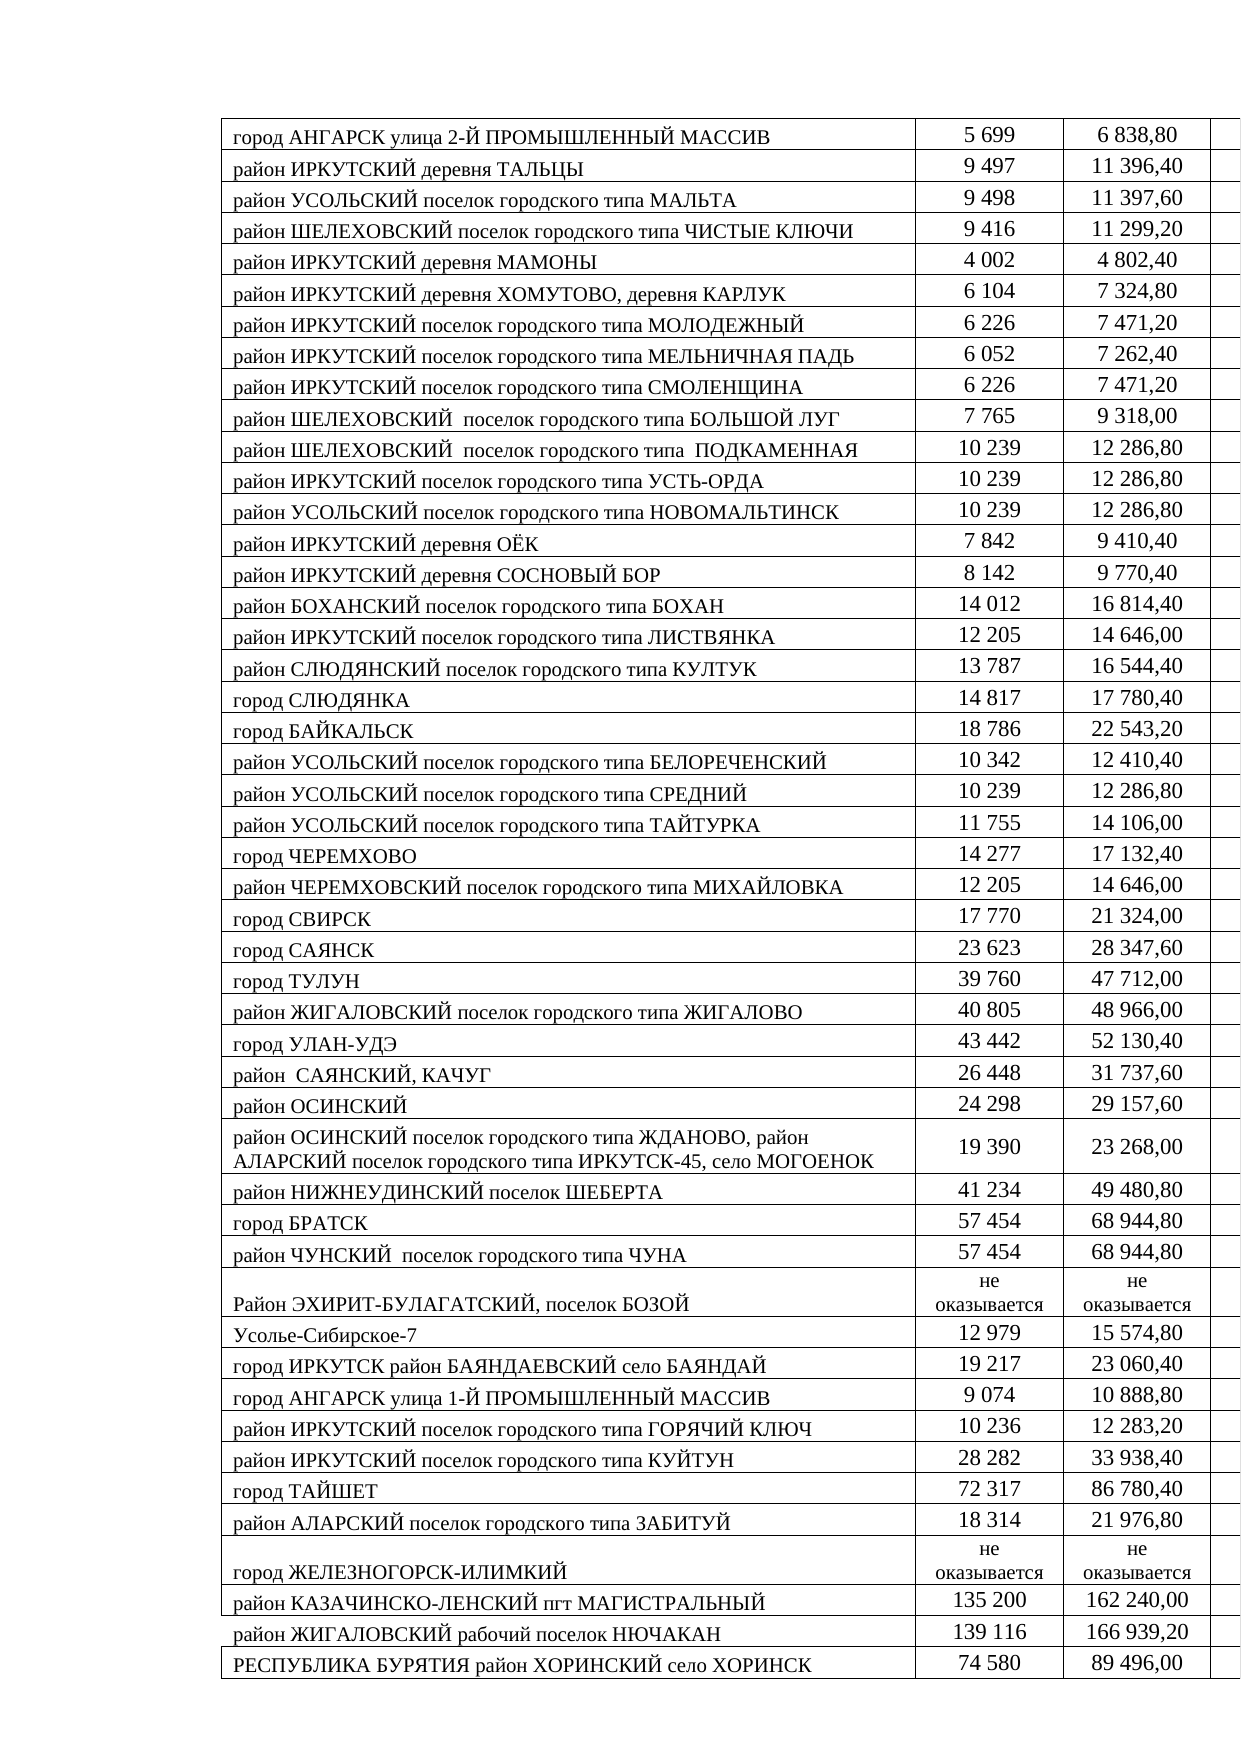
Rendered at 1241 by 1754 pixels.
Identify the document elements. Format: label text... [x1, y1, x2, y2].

table_cell 19 217 [916, 1348, 1063, 1378]
table_cell 9 410,40 [1064, 525, 1210, 556]
table_cell город БАЙКАЛЬСК [222, 713, 915, 743]
table_cell 12 286,80 [1064, 432, 1210, 462]
table_cell 9 074 [916, 1379, 1063, 1409]
table_cell 74 580 [916, 1647, 1063, 1677]
table_cell не оказывается [916, 1536, 1063, 1584]
table_cell 9 416 [916, 213, 1063, 243]
table_cell 144 934 [1211, 1585, 1240, 1615]
table_cell 9 636 [1211, 338, 1240, 368]
table_cell 28 282 [916, 1442, 1063, 1472]
table_cell город БРАТСК [222, 1205, 915, 1235]
table_cell 7 471,20 [1064, 369, 1210, 399]
table_cell 6 052 [916, 338, 1063, 368]
table_cell 10 224 [1211, 1379, 1240, 1409]
table_cell 9 770,40 [1064, 557, 1210, 587]
table_cell 6 226 [916, 307, 1063, 337]
table_cell 4 802,40 [1064, 244, 1210, 274]
table_cell 85 127 [1211, 1473, 1240, 1503]
table_cell 21 072 [1211, 1268, 1240, 1316]
table_cell район ШЕЛЕХОВСКИЙ поселок городского типа ЧИСТЫЕ КЛЮЧИ [222, 213, 915, 243]
table_cell 23 268,00 [1064, 1119, 1210, 1173]
table_cell 68 944,80 [1064, 1236, 1210, 1267]
table_cell 6 838,80 [1064, 119, 1210, 149]
table_cell 86 780,40 [1064, 1473, 1210, 1503]
table_cell Район ЭХИРИТ-БУЛАГАТСКИЙ, поселок БОЗОЙ [222, 1268, 915, 1316]
table_cell 48 966,00 [1064, 994, 1210, 1024]
table_cell район САЯНСКИЙ, КАЧУГ [222, 1057, 915, 1087]
table_cell район БОХАНСКИЙ поселок городского типа БОХАН [222, 588, 915, 618]
table_cell 23 060,40 [1064, 1348, 1210, 1378]
table_cell 7 765 [916, 400, 1063, 431]
table_cell 6 104 [916, 275, 1063, 306]
table_cell 135 200 [916, 1585, 1063, 1615]
table_cell 58 906 [1211, 1025, 1240, 1056]
table_cell 9 019 [1211, 119, 1240, 149]
table_cell 10 239 [916, 432, 1063, 462]
table_cell 11 299,20 [1064, 213, 1210, 243]
table_cell 9 497 [916, 150, 1063, 181]
table_cell район УСОЛЬСКИЙ поселок городского типа НОВОМАЛЬТИНСК [222, 494, 915, 524]
table_cell 14 817 [916, 682, 1063, 712]
table_cell район СЛЮДЯНСКИЙ поселок городского типа КУЛТУК [222, 650, 915, 681]
table_cell 23 623 [916, 932, 1063, 962]
table_cell 52 130,40 [1064, 1025, 1210, 1056]
table_cell 17 022 [1211, 807, 1240, 837]
table_cell 15 096 [1211, 463, 1240, 493]
table_cell 15 259 [1211, 744, 1240, 774]
table_cell 28 347,60 [1064, 932, 1210, 962]
table_cell Усолье-Сибирское-7 [222, 1317, 915, 1347]
table_cell район ИРКУТСКИЙ деревня МАМОНЫ [222, 244, 915, 274]
table_cell 11 396,40 [1064, 150, 1210, 181]
table_cell 24 900 [1211, 1119, 1240, 1173]
table_cell 12 410,40 [1064, 744, 1210, 774]
table_cell город СЛЮДЯНКА [222, 682, 915, 712]
table_cell не оказывается [1064, 1268, 1210, 1316]
table_cell район ИРКУТСКИЙ деревня ХОМУТОВО, деревня КАРЛУК [222, 275, 915, 306]
table_cell 12 205 [916, 869, 1063, 899]
table_cell район ЖИГАЛОВСКИЙ рабочий поселок НЮЧАКАН [222, 1616, 915, 1646]
table_cell город СВИРСК [222, 900, 915, 931]
table_cell 5 699 [916, 119, 1063, 149]
table_cell 11 397,60 [1064, 182, 1210, 212]
table_cell 8 142 [916, 557, 1063, 587]
table_cell 40 805 [916, 994, 1063, 1024]
table_cell 75 489 [1211, 1647, 1240, 1677]
table_cell 78 003 [1211, 1205, 1240, 1235]
table_cell район ИРКУТСКИЙ поселок городского типа ГОРЯЧИЙ КЛЮЧ [222, 1411, 915, 1441]
table_cell 10 888,80 [1064, 1379, 1210, 1409]
table_cell РЕСПУБЛИКА БУРЯТИЯ район ХОРИНСКИЙ село ХОРИНСК [222, 1647, 915, 1677]
table_cell 19 390 [916, 1119, 1063, 1173]
table_cell 28 098 [1211, 1088, 1240, 1118]
table_cell 162 240,00 [1064, 1585, 1210, 1615]
table_cell 10 239 [916, 775, 1063, 806]
table_cell 170 893 [1211, 1616, 1240, 1646]
table_cell 14 071 [1211, 213, 1240, 243]
table_cell 12 286,80 [1064, 494, 1210, 524]
table_cell район ИРКУТСКИЙ деревня ТАЛЬЦЫ [222, 150, 915, 181]
table_cell 10 239 [916, 494, 1063, 524]
table_cell 14 277 [916, 838, 1063, 868]
table_cell 14 169 [1211, 182, 1240, 212]
table_cell 10 342 [916, 744, 1063, 774]
table_cell 48 597 [1211, 963, 1240, 993]
table_cell город ТАЙШЕТ [222, 1473, 915, 1503]
table_cell район АЛАРСКИЙ поселок городского типа ЗАБИТУЙ [222, 1504, 915, 1534]
table_cell 19 544 [1211, 650, 1240, 681]
table_cell район ИРКУТСКИЙ деревня ОЁК [222, 525, 915, 556]
table_cell 51 541 [1211, 1174, 1240, 1204]
table_cell 26 103 [1211, 713, 1240, 743]
table_cell район ИРКУТСКИЙ поселок городского типа СМОЛЕНЩИНА [222, 369, 915, 399]
table_cell район УСОЛЬСКИЙ поселок городского типа МАЛЬТА [222, 182, 915, 212]
table_cell 12 452 [1211, 557, 1240, 587]
table_cell 33 938,40 [1064, 1442, 1210, 1472]
table_cell 6 226 [916, 369, 1063, 399]
table_cell 14 425 [1211, 1411, 1240, 1441]
table_cell 15 096 [1211, 432, 1240, 462]
table_cell 78 003 [1211, 1236, 1240, 1267]
table_cell 21 324,00 [1064, 900, 1210, 931]
table_cell 18 786 [916, 713, 1063, 743]
table_cell 7 262,40 [1064, 338, 1210, 368]
table_cell 9 750 [1211, 275, 1240, 306]
table_cell город АНГАРСК улица 2-Й ПРОМЫШЛЕННЫЙ МАССИВ [222, 119, 915, 149]
table_cell 18 314 [916, 1504, 1063, 1534]
table_cell 15 574,80 [1064, 1317, 1210, 1347]
table_cell 24 207 [1211, 1504, 1240, 1534]
table_cell 7 842 [916, 525, 1063, 556]
table_cell город УЛАН-УДЭ [222, 1025, 915, 1056]
table_cell район ИРКУТСКИЙ деревня СОСНОВЫЙ БОР [222, 557, 915, 587]
table_cell район НИЖНЕУДИНСКИЙ поселок ШЕБЕРТА [222, 1174, 915, 1204]
table_cell 22 000 [1211, 900, 1240, 931]
table_cell город ЧЕРЕМХОВО [222, 838, 915, 868]
table_cell не оказывается [916, 1268, 1063, 1316]
table_cell 7 324,80 [1064, 275, 1210, 306]
table_cell район ИРКУТСКИЙ поселок городского типа КУЙТУН [222, 1442, 915, 1472]
table_cell 22 543,20 [1064, 713, 1210, 743]
table_cell 68 944,80 [1064, 1205, 1210, 1235]
table_cell 16 814,40 [1064, 588, 1210, 618]
table_cell 57 454 [916, 1236, 1063, 1267]
table_cell 4 002 [916, 244, 1063, 274]
table_cell 9 498 [916, 182, 1063, 212]
table_cell 19 728 [1211, 588, 1240, 618]
table_cell 41 234 [916, 1174, 1063, 1204]
table_cell 27 091 [1211, 1348, 1240, 1378]
table_cell 6 922 [1211, 244, 1240, 274]
table_cell 9 866 [1211, 369, 1240, 399]
table_cell 43 442 [916, 1025, 1063, 1056]
table_cell 14 106,00 [1064, 807, 1210, 837]
table_cell 47 712,00 [1064, 963, 1210, 993]
table_cell 9 318,00 [1064, 400, 1210, 431]
table_cell 12 286,80 [1064, 775, 1210, 806]
table_cell 12 979 [916, 1317, 1063, 1347]
table_cell 10 239 [916, 463, 1063, 493]
table_cell город ИРКУТСК район БАЯНДАЕВСКИЙ село БАЯНДАЙ [222, 1348, 915, 1378]
table_cell район УСОЛЬСКИЙ поселок городского типа БЕЛОРЕЧЕНСКИЙ [222, 744, 915, 774]
table_cell 35 995 [1211, 1442, 1240, 1472]
table_cell 29 157,60 [1064, 1088, 1210, 1118]
table_cell 139 116 [916, 1616, 1063, 1646]
table_cell 11 981 [1211, 400, 1240, 431]
table_cell город АНГАРСК улица 1-Й ПРОМЫШЛЕННЫЙ МАССИВ [222, 1379, 915, 1409]
table_cell 89 496,00 [1064, 1647, 1210, 1677]
table_cell 31 737,60 [1064, 1057, 1210, 1087]
table_cell 20 731 [1211, 838, 1240, 868]
table_cell 18 387 [1211, 1317, 1240, 1347]
table_cell 15 096 [1211, 775, 1240, 806]
table_cell 11 755 [916, 807, 1063, 837]
table_cell район КАЗАЧИНСКО-ЛЕНСКИЙ пгт МАГИСТРАЛЬНЫЙ [222, 1585, 915, 1615]
table_cell район ЧУНСКИЙ поселок городского типа ЧУНА [222, 1236, 915, 1267]
table_cell город ЖЕЛЕЗНОГОРСК-ИЛИМКИЙ [222, 1536, 915, 1584]
table_cell город ТУЛУН [222, 963, 915, 993]
table_cell 26 448 [916, 1057, 1063, 1087]
table_cell район ЖИГАЛОВСКИЙ поселок городского типа ЖИГАЛОВО [222, 994, 915, 1024]
table_cell 50 001 [1211, 994, 1240, 1024]
table_cell район ОСИНСКИЙ [222, 1088, 915, 1118]
table_cell не оказывается [1064, 1536, 1210, 1584]
table_cell 24 298 [916, 1088, 1063, 1118]
table_cell район ШЕЛЕХОВСКИЙ поселок городского типа БОЛЬШОЙ ЛУГ [222, 400, 915, 431]
table_cell 15 096 [1211, 494, 1240, 524]
table_cell 17 132,40 [1064, 838, 1210, 868]
table_cell 33 558 [1211, 1057, 1240, 1087]
table_cell район ИРКУТСКИЙ поселок городского типа МОЛОДЕЖНЫЙ [222, 307, 915, 337]
table_cell 72 317 [916, 1473, 1063, 1503]
table_cell 110 296 [1211, 1536, 1240, 1584]
table_cell район УСОЛЬСКИЙ поселок городского типа СРЕДНИЙ [222, 775, 915, 806]
table_cell район УСОЛЬСКИЙ поселок городского типа ТАЙТУРКА [222, 807, 915, 837]
table_cell 16 544,40 [1064, 650, 1210, 681]
table_cell 17 770 [916, 900, 1063, 931]
table_cell 14 646,00 [1064, 619, 1210, 649]
table_cell 166 939,20 [1064, 1616, 1210, 1646]
table_cell район ШЕЛЕХОВСКИЙ поселок городского типа ПОДКАМЕННАЯ [222, 432, 915, 462]
table_cell район ИРКУТСКИЙ поселок городского типа МЕЛЬНИЧНАЯ ПАДЬ [222, 338, 915, 368]
table_cell 13 787 [916, 650, 1063, 681]
table_cell 14 646,00 [1064, 869, 1210, 899]
table_cell район ИРКУТСКИЙ поселок городского типа ЛИСТВЯНКА [222, 619, 915, 649]
table_cell 17 780,40 [1064, 682, 1210, 712]
table_cell 21 976,80 [1064, 1504, 1210, 1534]
table_cell 9 866 [1211, 307, 1240, 337]
table_cell 17 512 [1211, 869, 1240, 899]
table_cell район ИРКУТСКИЙ поселок городского типа УСТЬ-ОРДА [222, 463, 915, 493]
table_cell 12 283,20 [1064, 1411, 1210, 1441]
table_cell 49 480,80 [1064, 1174, 1210, 1204]
table_cell 14 012 [916, 588, 1063, 618]
table_cell 29 805 [1211, 932, 1240, 962]
table_cell 14 168 [1211, 150, 1240, 181]
table_cell 12 438 [1211, 525, 1240, 556]
table_cell 57 454 [916, 1205, 1063, 1235]
table_cell 12 286,80 [1064, 463, 1210, 493]
table_cell район ЧЕРЕМХОВСКИЙ поселок городского типа МИХАЙЛОВКА [222, 869, 915, 899]
table_cell город САЯНСК [222, 932, 915, 962]
table_cell 10 236 [916, 1411, 1063, 1441]
table_cell 12 205 [916, 619, 1063, 649]
table_cell 17 512 [1211, 619, 1240, 649]
table_cell 7 471,20 [1064, 307, 1210, 337]
table_cell 20 797 [1211, 682, 1240, 712]
table_cell 39 760 [916, 963, 1063, 993]
table_cell район ОСИНСКИЙ поселок городского типа ЖДАНОВО, район АЛАРСКИЙ поселок городского типа ИРКУТСК-45, село МОГОЕНОК [222, 1119, 915, 1173]
